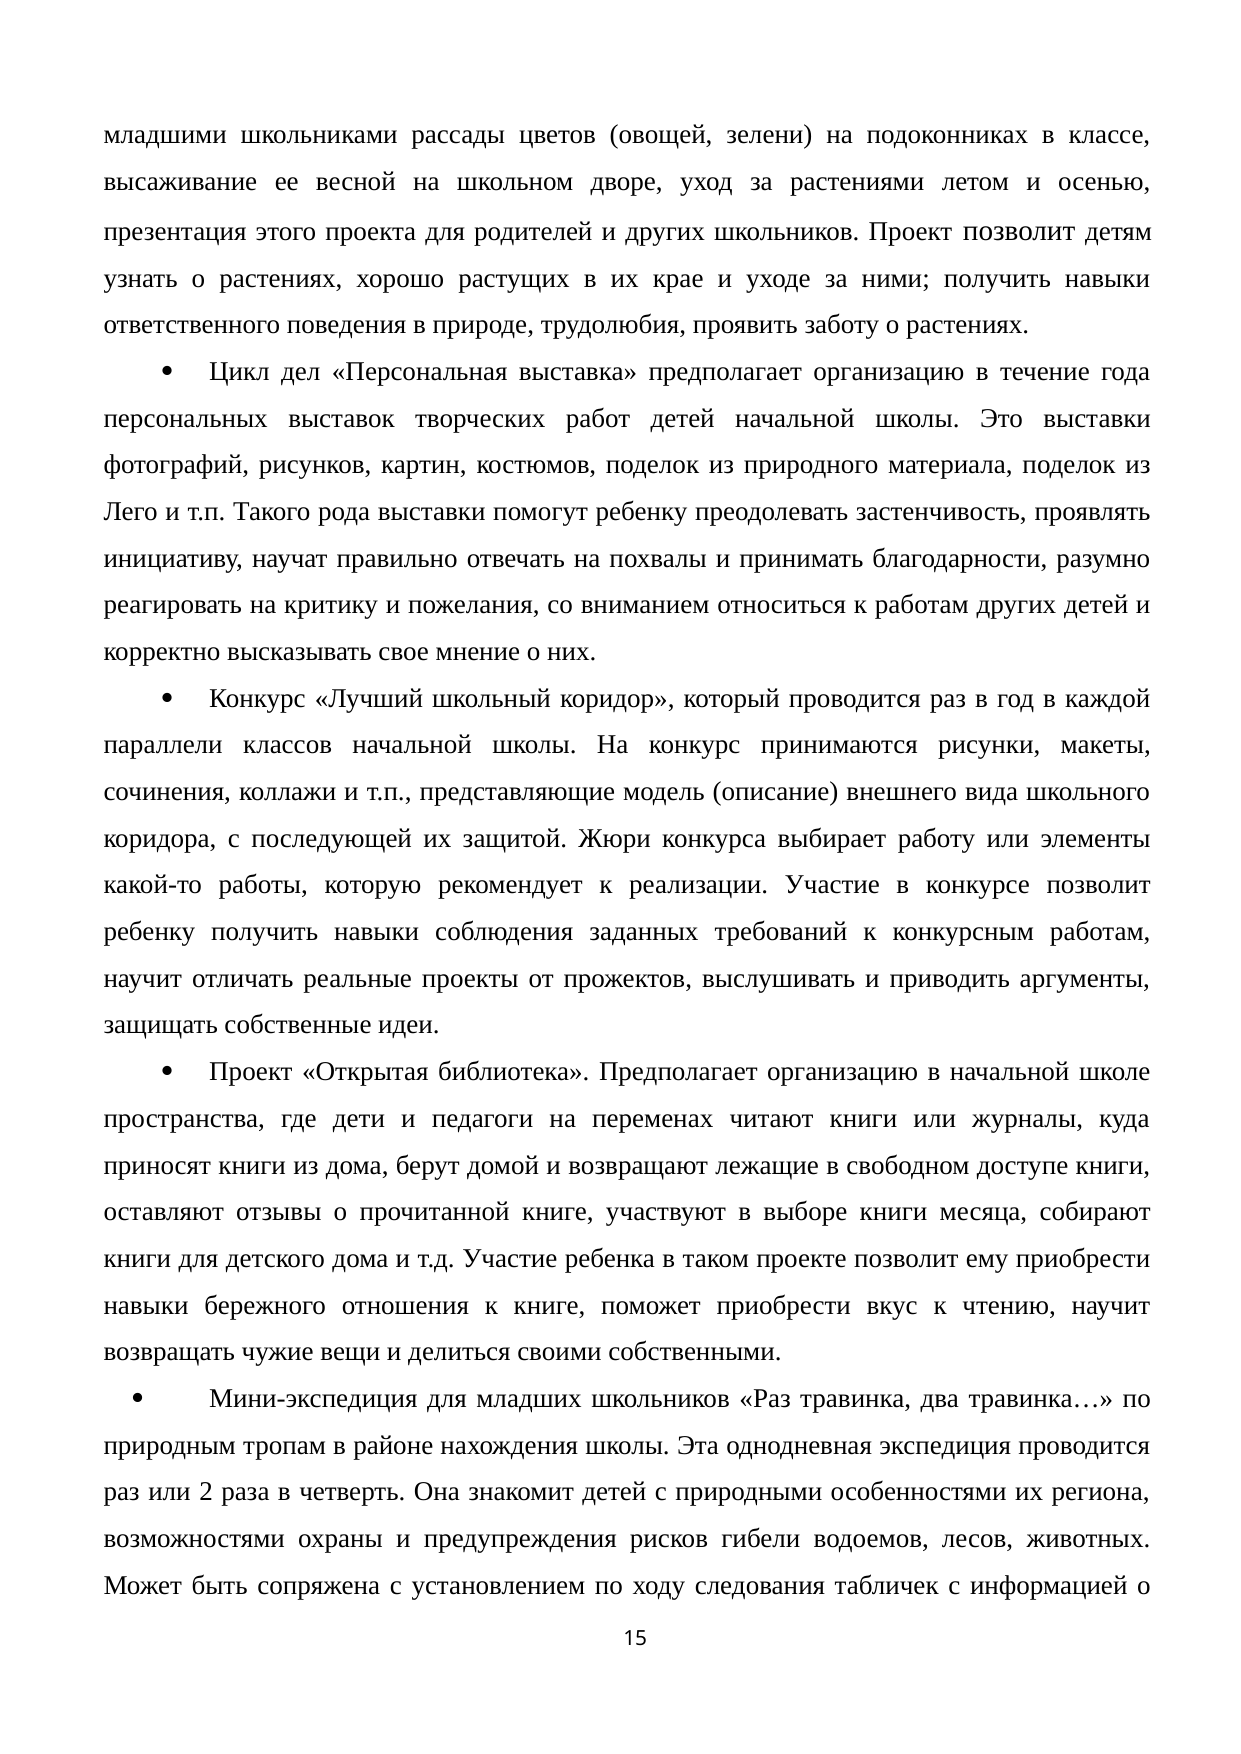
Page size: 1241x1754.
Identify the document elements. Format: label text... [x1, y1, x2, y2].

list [103, 1382, 1152, 1600]
list Конкурс «Лучший школьный коридор», который проводится раз в год в каждой параллели классов начальной школы. На конкурс принимаются рисунки, макеты, сочинения, коллажи и т.п., представляющие модель (описание) внешнего вида школьного коридора, с последующей их защитой. Жюри конкурса выбирает работу или элементы какой-то работы, которую рекомендует к реализации. Участие в конкурсе позволит ребенку получить навыки соблюдения заданных требований к конкурсным работам, научит отличать реальные проекты от прожектов, выслушивать и приводить аргументы, защищать собственные идеи. [103, 682, 1152, 1040]
list Проект «Открытая библиотека». Предполагает организацию в начальной школе пространства, где дети и педагоги на переменах читают книги или журналы, куда приносят книги из дома, берут домой и возвращают лежащие в свободном доступе книги, оставляют отзывы о прочитанной книге, участвуют в выборе книги месяца, собирают книги для детского дома и т.д. Участие ребенка в таком проекте позволит ему приобрести навыки бережного отношения к книге, поможет приобрести вкус к чтению, научит возвращать чужие вещи и делиться своими собственными. [103, 1055, 1152, 1367]
list Цикл дел «Персональная выставка» предполагает организацию в течение года персональных выставок творческих работ детей начальной школы. Это выставки фотографий, рисунков, картин, костюмов, поделок из природного материала, поделок из Лего и т.п. Такого рода выставки помогут ребенку преодолевать застенчивость, проявлять инициативу, научат правильно отвечать на похвалы и принимать благодарности, разумно реагировать на критику и пожелания, со вниманием относиться к работам других детей и корректно высказывать свое мнение о них. [103, 355, 1152, 666]
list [103, 118, 1152, 339]
